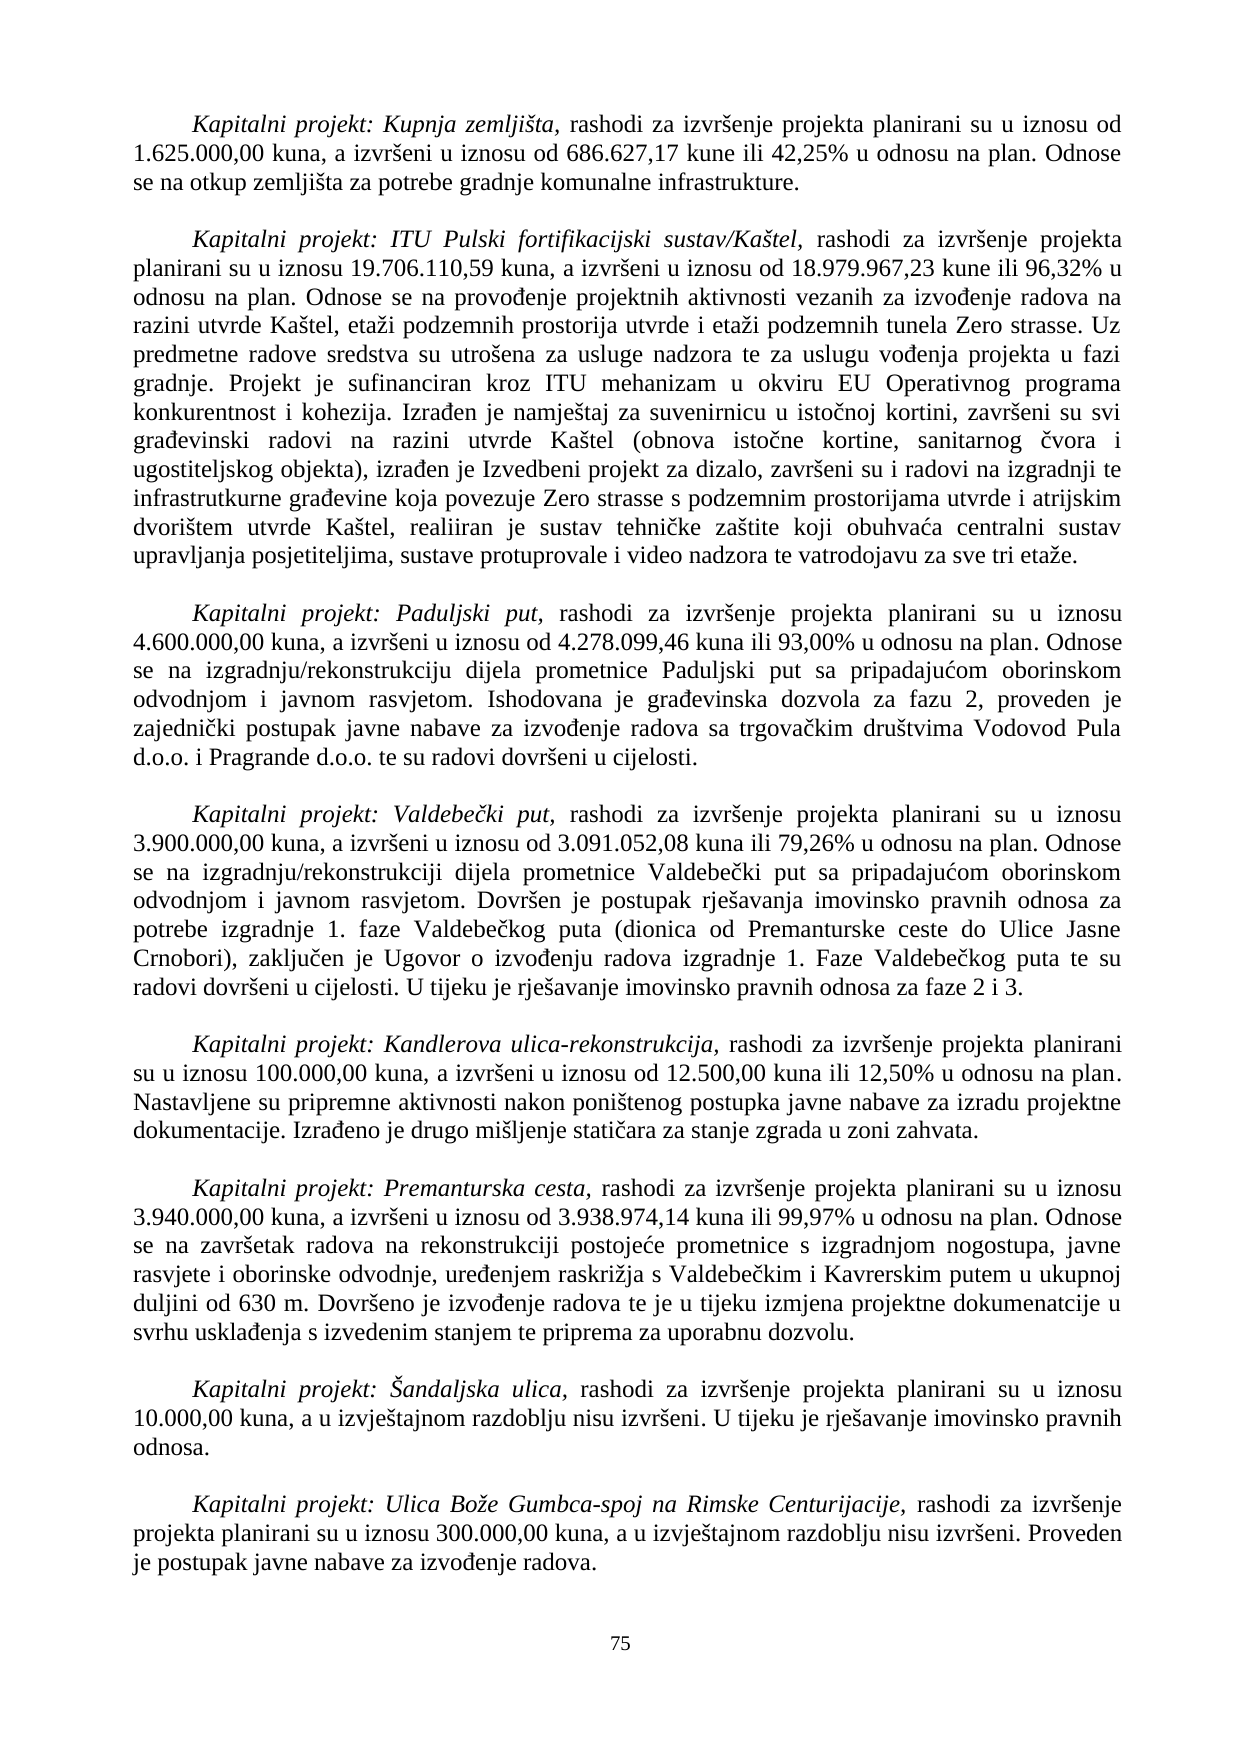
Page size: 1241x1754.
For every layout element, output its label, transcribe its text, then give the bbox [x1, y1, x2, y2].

text Kapitalni projekt: Šandaljska ulica, rashodi za izvršenje projekta planirani su u iznosu 10.000,00 kuna, a u izvještajnom razdoblju nisu izvršeni. U tijeku je rješavanje imovinsko pravnih odnosa. [133, 1374, 1122, 1460]
text Kapitalni projekt: Valdebečki put, rashodi za izvršenje projekta planirani su u iznosu 3.900.000,00 kuna, a izvršeni u iznosu od 3.091.052,08 kuna ili 79,26% u odnosu na plan. Odnose se na izgradnju/rekonstrukciji dijela prometnice Valdebečki put sa pripadajućom oborinskom odvodnjom i javnom rasvjetom. Dovršen je postupak rješavanja imovinsko pravnih odnosa za potrebe izgradnje 1. faze Valdebečkog puta (dionica od Premanturske ceste do Ulice Jasne Crnobori), zaključen je Ugovor o izvođenju radova izgradnje 1. Faze Valdebečkog puta te su radovi dovršeni u cijelosti. U tijeku je rješavanje imovinsko pravnih odnosa za faze 2 i 3. [133, 799, 1122, 1000]
text Kapitalni projekt: Kupnja zemljišta, rashodi za izvršenje projekta planirani su u iznosu od 1.625.000,00 kuna, a izvršeni u iznosu od 686.627,17 kune ili 42,25% u odnosu na plan. Odnose se na otkup zemljišta za potrebe gradnje komunalne infrastrukture. [133, 109, 1122, 195]
text Kapitalni projekt: ITU Pulski fortifikacijski sustav/Kaštel, rashodi za izvršenje projekta planirani su u iznosu 19.706.110,59 kuna, a izvršeni u iznosu od 18.979.967,23 kune ili 96,32% u odnosu na plan. Odnose se na provođenje projektnih aktivnosti vezanih za izvođenje radova na razini utvrde Kaštel, etaži podzemnih prostorija utvrde i etaži podzemnih tunela Zero strasse. Uz predmetne radove sredstva su utrošena za usluge nadzora te za uslugu vođenja projekta u fazi gradnje. Projekt je sufinanciran kroz ITU mehanizam u okviru EU Operativnog programa konkurentnost i kohezija. Izrađen je namještaj za suvenirnicu u istočnoj kortini, završeni su svi građevinski radovi na razini utvrde Kaštel (obnova istočne kortine, sanitarnog čvora i ugostiteljskog objekta), izrađen je Izvedbeni projekt za dizalo, završeni su i radovi na izgradnji te infrastrutkurne građevine koja povezuje Zero strasse s podzemnim prostorijama utvrde i atrijskim dvorištem utvrde Kaštel, realiiran je sustav tehničke zaštite koji obuhvaća centralni sustav upravljanja posjetiteljima, sustave protuprovale i video nadzora te vatrodojavu za sve tri etaže. [133, 224, 1122, 569]
text Kapitalni projekt: Premanturska cesta, rashodi za izvršenje projekta planirani su u iznosu 3.940.000,00 kuna, a izvršeni u iznosu od 3.938.974,14 kuna ili 99,97% u odnosu na plan. Odnose se na završetak radova na rekonstrukciji postojeće prometnice s izgradnjom nogostupa, javne rasvjete i oborinske odvodnje, uređenjem raskrižja s Valdebečkim i Kavrerskim putem u ukupnoj duljini od 630 m. Dovršeno je izvođenje radova te je u tijeku izmjena projektne dokumenatcije u svrhu usklađenja s izvedenim stanjem te priprema za uporabnu dozvolu. [133, 1173, 1122, 1345]
text Kapitalni projekt: Ulica Bože Gumbca-spoj na Rimske Centurijacije, rashodi za izvršenje projekta planirani su u iznosu 300.000,00 kuna, a u izvještajnom razdoblju nisu izvršeni. Proveden je postupak javne nabave za izvođenje radova. [133, 1489, 1122, 1575]
text Kapitalni projekt: Kandlerova ulica-rekonstrukcija, rashodi za izvršenje projekta planirani su u iznosu 100.000,00 kuna, a izvršeni u iznosu od 12.500,00 kuna ili 12,50% u odnosu na plan. Nastavljene su pripremne aktivnosti nakon poništenog postupka javne nabave za izradu projektne dokumentacije. Izrađeno je drugo mišljenje statičara za stanje zgrada u zoni zahvata. [133, 1029, 1122, 1144]
text Kapitalni projekt: Paduljski put, rashodi za izvršenje projekta planirani su u iznosu 4.600.000,00 kuna, a izvršeni u iznosu od 4.278.099,46 kuna ili 93,00% u odnosu na plan. Odnose se na izgradnju/rekonstrukciju dijela prometnice Paduljski put sa pripadajućom oborinskom odvodnjom i javnom rasvjetom. Ishodovana je građevinska dozvola za fazu 2, proveden je zajednički postupak javne nabave za izvođenje radova sa trgovačkim društvima Vodovod Pula d.o.o. i Pragrande d.o.o. te su radovi dovršeni u cijelosti. [133, 598, 1122, 770]
